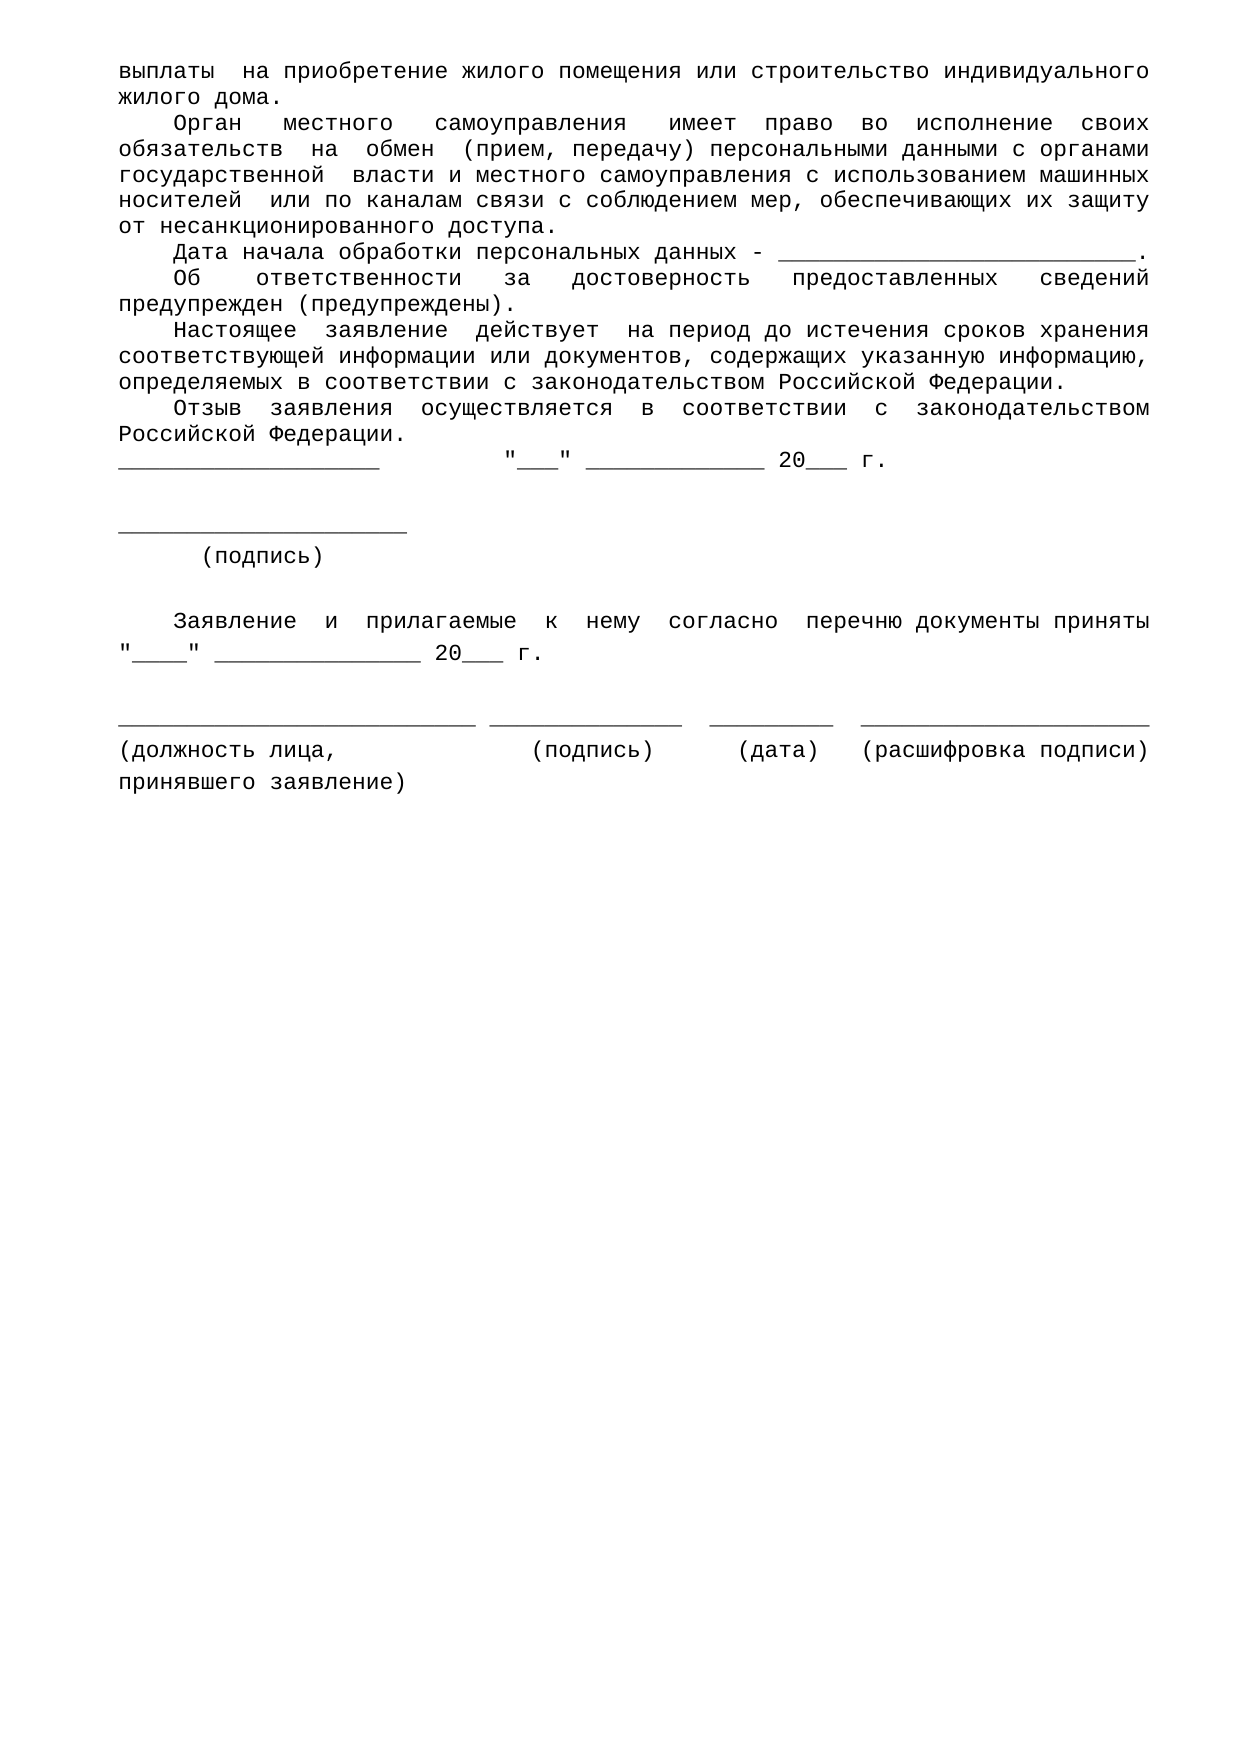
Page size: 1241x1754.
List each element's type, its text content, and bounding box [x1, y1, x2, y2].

text ___________________ "___" _____________ 20___ г. [118, 448, 1181, 474]
text Заявление и прилагаемые к нему согласно перечню документы приняты [118, 609, 1181, 635]
text "____" _______________ 20___ г. [118, 641, 1181, 667]
text (должность лица, (подпись) (дата) (расшифровка подписи) [118, 738, 1181, 764]
text Дата начала обработки персональных данных - __________________________. [118, 241, 1181, 267]
text соответствующей информации или документов, содержащих указанную информацию, [118, 344, 1181, 370]
text выплаты на приобретение жилого помещения или строительство индивидуального [118, 59, 1181, 85]
text определяемых в соответствии с законодательством Российской Федерации. [118, 370, 1181, 396]
text предупрежден (предупреждены). [118, 293, 1181, 318]
text жилого дома. [118, 85, 1181, 111]
text Российской Федерации. [118, 422, 1181, 448]
text __________________________ ______________ _________ _____________________ [118, 706, 1181, 732]
text обязательств на обмен (прием, передачу) персональными данными с органами [118, 137, 1181, 163]
text Настоящее заявление действует на период до истечения сроков хранения [118, 318, 1181, 344]
text Орган местного самоуправления имеет право во исполнение своих [118, 111, 1181, 137]
text государственной власти и местного самоуправления с использованием машинных [118, 163, 1181, 189]
text носителей или по каналам связи с соблюдением мер, обеспечивающих их защиту [118, 189, 1181, 215]
text (подпись) [118, 545, 1181, 571]
text от несанкционированного доступа. [118, 215, 1181, 241]
text _____________________ [118, 513, 1181, 538]
text принявшего заявление) [118, 770, 1181, 796]
text Об ответственности за достоверность предоставленных сведений [118, 267, 1181, 293]
text Отзыв заявления осуществляется в соответствии с законодательством [118, 396, 1181, 422]
